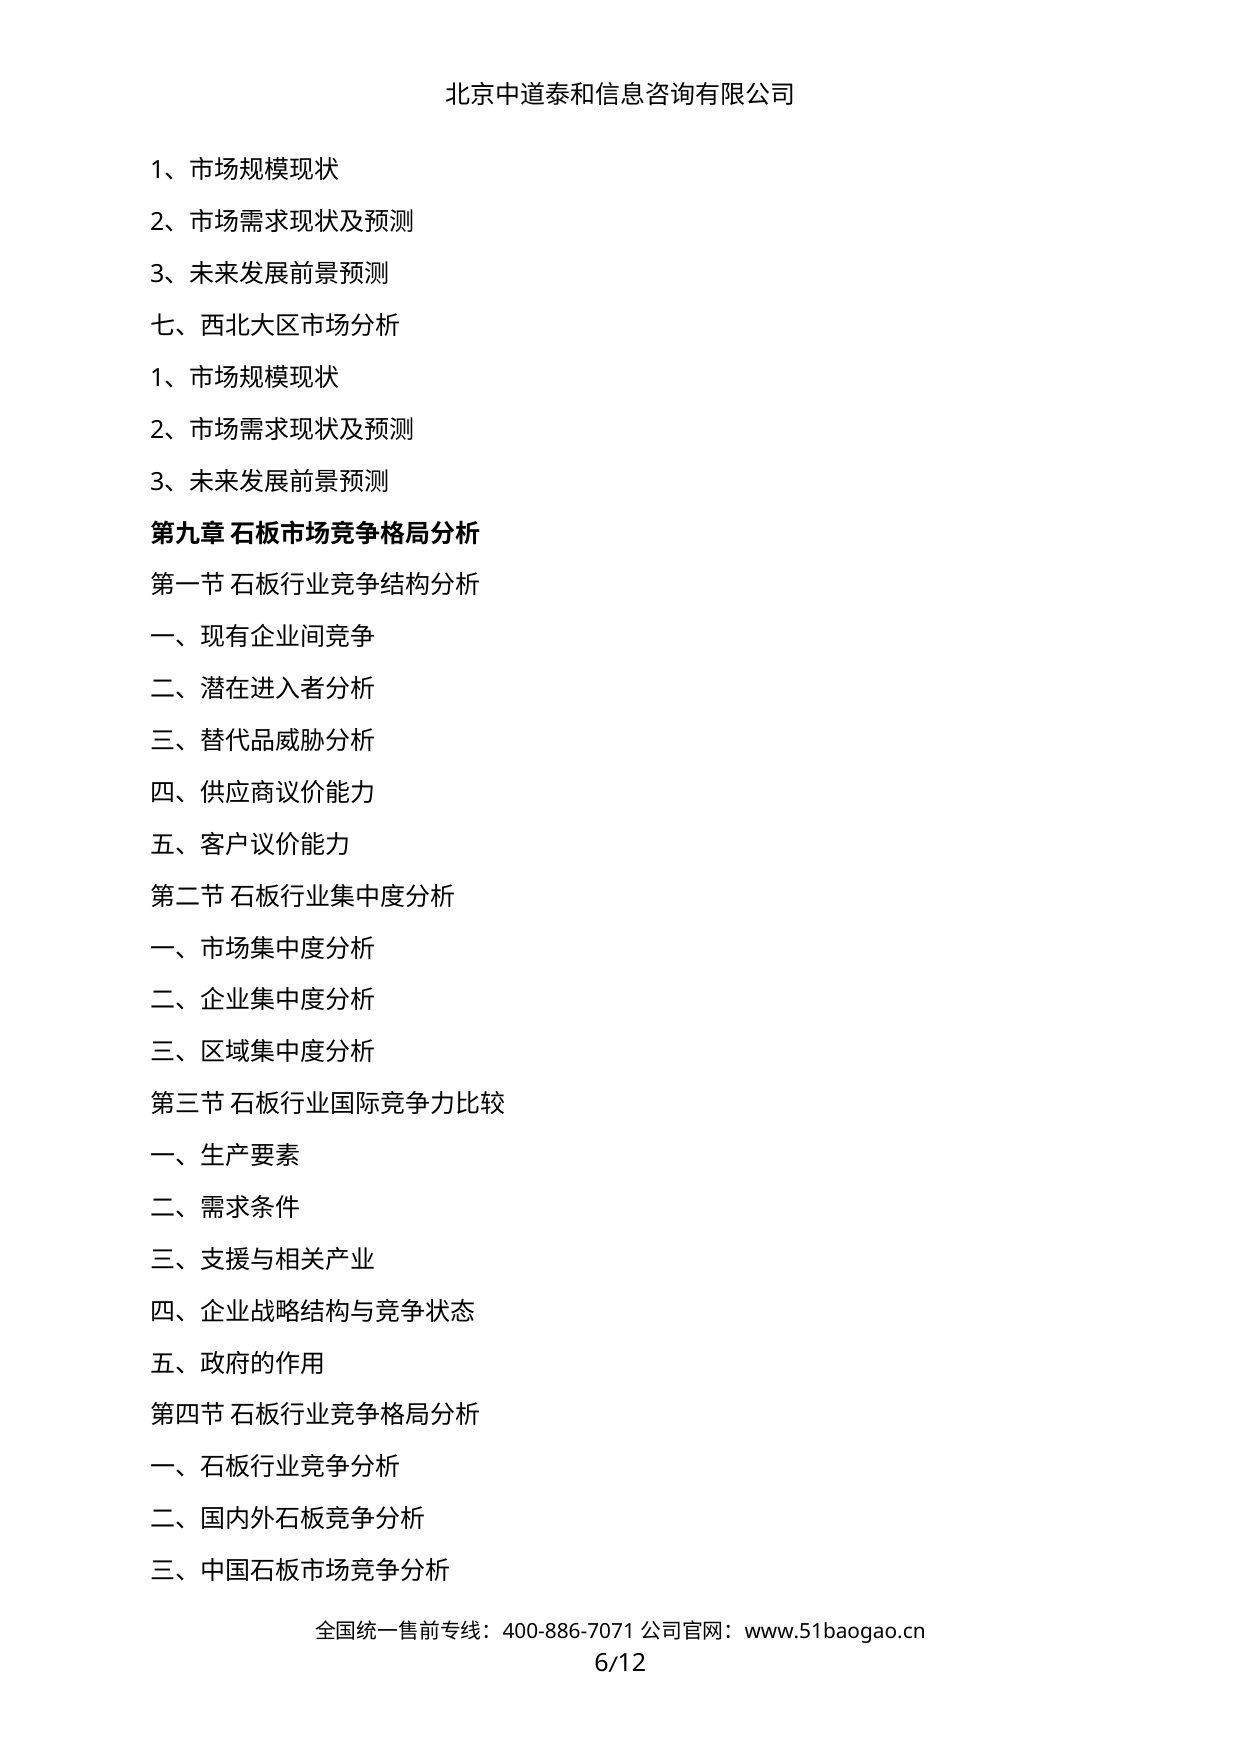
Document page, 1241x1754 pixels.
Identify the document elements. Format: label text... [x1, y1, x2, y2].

text 第二节 石板行业集中度分析 [150, 876, 1090, 912]
text 第一节 石板行业竞争结构分析 [150, 565, 1090, 601]
text 一、市场集中度分析 [150, 928, 1090, 964]
text 四、企业战略结构与竞争状态 [150, 1291, 1090, 1327]
text 二、潜在进入者分析 [150, 669, 1090, 705]
text 一、现有企业间竞争 [150, 617, 1090, 653]
text 第四节 石板行业竞争格局分析 [150, 1395, 1090, 1431]
text 2、市场需求现状及预测 [150, 202, 1090, 238]
text 二、国内外石板竞争分析 [150, 1499, 1090, 1535]
text 二、需求条件 [150, 1187, 1090, 1224]
text 第三节 石板行业国际竞争力比较 [150, 1084, 1090, 1120]
text 第九章 石板市场竞争格局分析 [150, 513, 1090, 549]
text 四、供应商议价能力 [150, 772, 1090, 809]
text 3、未来发展前景预测 [150, 254, 1090, 290]
text 一、生产要素 [150, 1136, 1090, 1172]
text 二、企业集中度分析 [150, 980, 1090, 1016]
text 1、市场规模现状 [150, 150, 1090, 186]
text 五、政府的作用 [150, 1343, 1090, 1379]
text 三、区域集中度分析 [150, 1032, 1090, 1068]
text 一、石板行业竞争分析 [150, 1447, 1090, 1483]
text 1、市场规模现状 [150, 357, 1090, 394]
text 七、西北大区市场分析 [150, 306, 1090, 342]
text 五、客户议价能力 [150, 824, 1090, 861]
text 3、未来发展前景预测 [150, 461, 1090, 497]
text 2、市场需求现状及预测 [150, 409, 1090, 446]
text 三、中国石板市场竞争分析 [150, 1551, 1090, 1587]
text 三、支援与相关产业 [150, 1239, 1090, 1276]
text 三、替代品威胁分析 [150, 721, 1090, 757]
